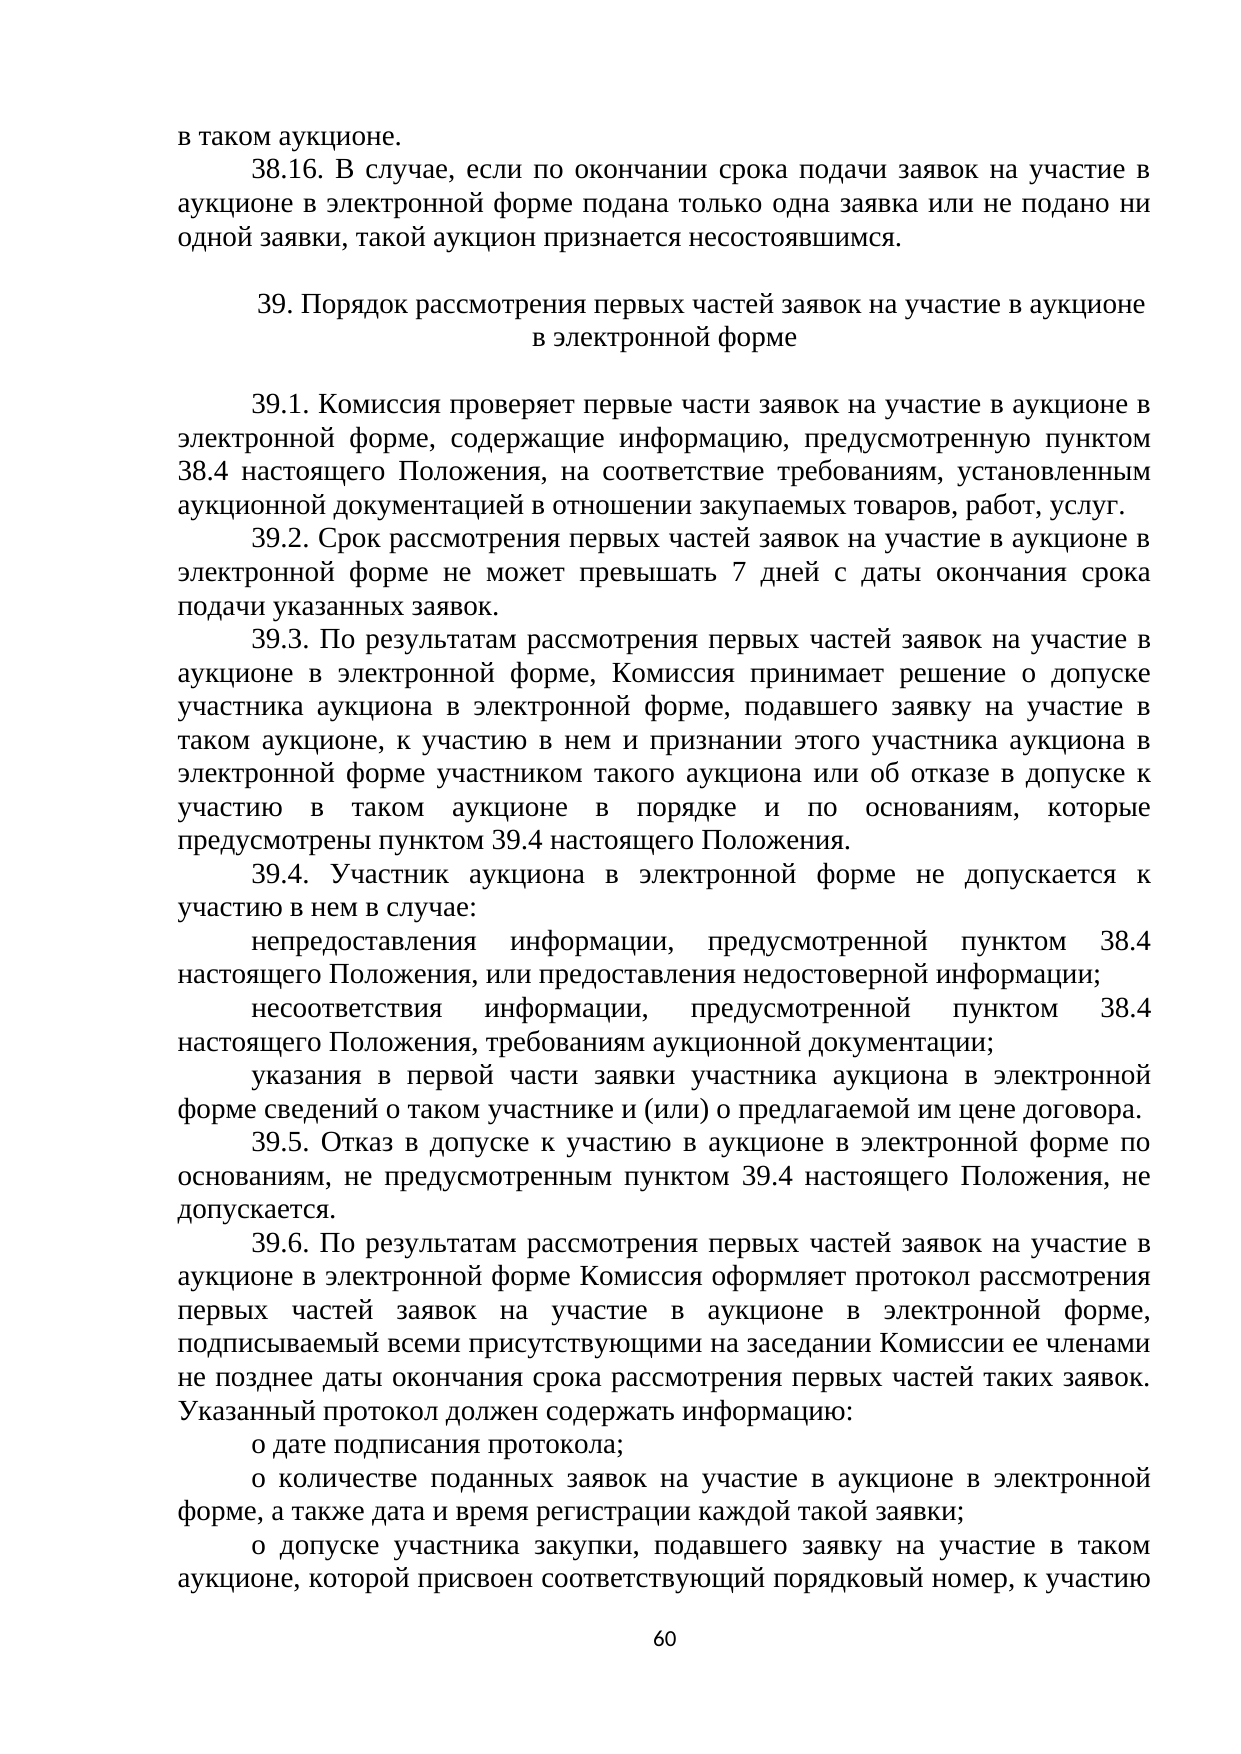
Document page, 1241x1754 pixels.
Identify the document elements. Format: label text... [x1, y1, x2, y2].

text непредоставления информации, предусмотренной пунктом 38.4 настоящего Положения, или предоставления недостоверной информации; [177, 923, 1152, 990]
text о количестве поданных заявок на участие в аукционе в электронной форме, а также дата и время регистрации каждой такой заявки; [177, 1460, 1152, 1527]
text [177, 118, 1152, 152]
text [177, 1527, 1152, 1594]
text о дате подписания протокола; [177, 1426, 1152, 1460]
text 38.16. В случае, если по окончании срока подачи заявок на участие в аукционе в электронной форме подана только одна заявка или не подано ни одной заявки, такой аукцион признается несостоявшимся. [177, 152, 1152, 252]
text 39.5. Отказ в допуске к участию в аукционе в электронной форме по основаниям, не предусмотренным пунктом 39.4 настоящего Положения, не допускается. [177, 1124, 1152, 1225]
text несоответствия информации, предусмотренной пунктом 38.4 настоящего Положения, требованиям аукционной документации; [177, 990, 1152, 1057]
text 39.1. Комиссия проверяет первые части заявок на участие в аукционе в электронной форме, содержащие информацию, предусмотренную пунктом 38.4 настоящего Положения, на соответствие требованиям, установленным аукционной документацией в отношении закупаемых товаров, работ, услуг. [177, 386, 1152, 521]
text 39.3. По результатам рассмотрения первых частей заявок на участие в аукционе в электронной форме, Комиссия принимает решение о допуске участника аукциона в электронной форме, подавшего заявку на участие в таком аукционе, к участию в нем и признании этого участника аукциона в электронной форме участником такого аукциона или об отказе в допуске к участию в таком аукционе в порядке и по основаниям, которые предусмотрены пунктом 39.4 настоящего Положения. [177, 621, 1152, 856]
text 39.4. Участник аукциона в электронной форме не допускается к участию в нем в случае: [177, 856, 1152, 923]
text 39. Порядок рассмотрения первых частей заявок на участие в аукционе в электронной форме [177, 286, 1152, 353]
list указания в первой части заявки участника аукциона в электронной форме сведений о таком участнике и (или) о предлагаемой им цене договора. [177, 1057, 1152, 1124]
text 39.6. По результатам рассмотрения первых частей заявок на участие в аукционе в электронной форме Комиссия оформляет протокол рассмотрения первых частей заявок на участие в аукционе в электронной форме, подписываемый всеми присутствующими на заседании Комиссии ее членами не позднее даты окончания срока рассмотрения первых частей таких заявок. Указанный протокол должен содержать информацию: [177, 1225, 1152, 1426]
text 39.2. Срок рассмотрения первых частей заявок на участие в аукционе в электронной форме не может превышать 7 дней с даты окончания срока подачи указанных заявок. [177, 521, 1152, 621]
